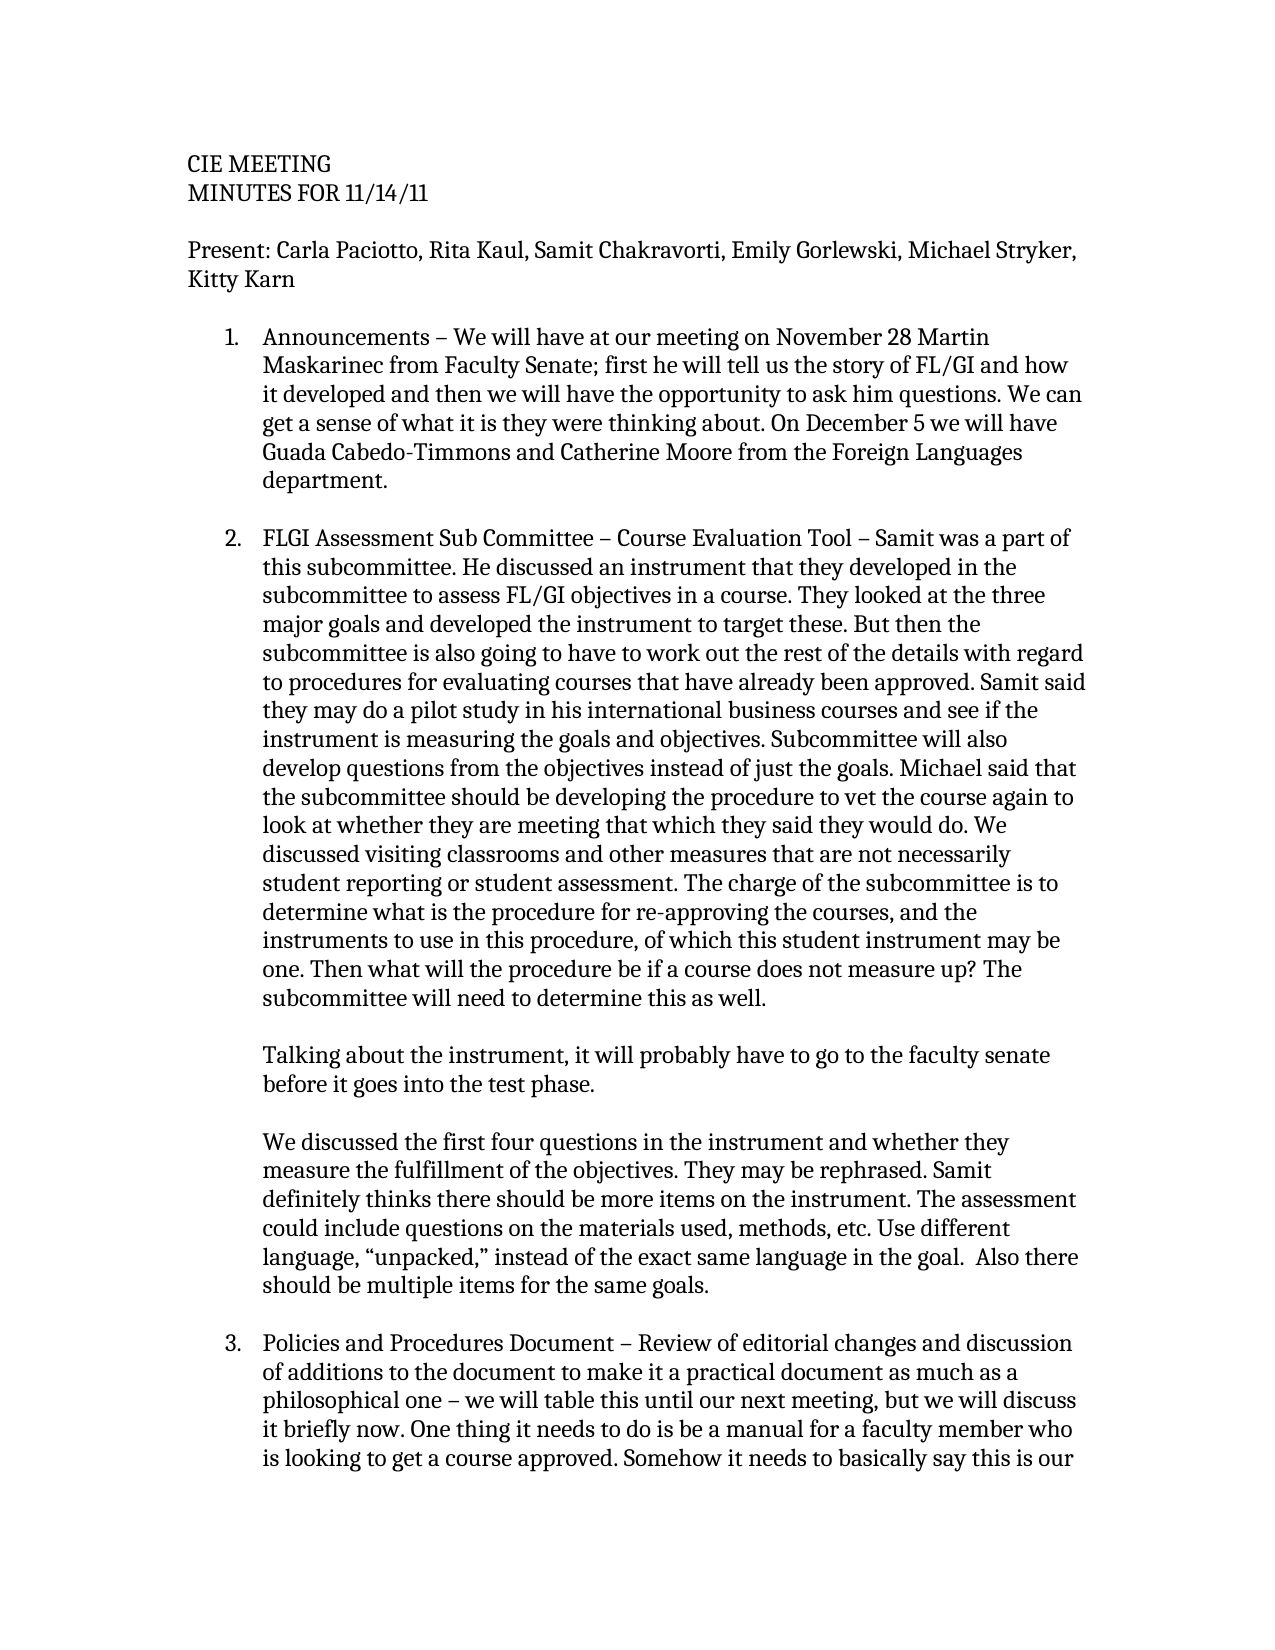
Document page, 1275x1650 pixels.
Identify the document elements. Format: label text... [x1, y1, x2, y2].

list Announcements – We will have at our meeting on November 28 Martin Maskarinec from Faculty Senate; first he will tell us the story of FL/GI and how it developed and then we will have the opportunity to ask him questions. We can get a sense of what it is they were thinking about. On December 5 we will have Guada Cabedo-Timmons and Catherine Moore from the Foreign Languages department. [225, 322, 1087, 495]
text Present: Carla Paciotto, Rita Kaul, Samit Chakravorti, Emily Gorlewski, Michael Stryker, Kitty Karn [187, 236, 1087, 294]
text We discussed the first four questions in the instrument and whether they measure the fulfillment of the objectives. They may be rephrased. Samit definitely thinks there should be more items on the instrument. The assessment could include questions on the materials used, methods, etc. Use different language, “unpacked,” instead of the exact same language in the goal. Also there should be multiple items for the same goals. [262, 1127, 1087, 1300]
text MINUTES FOR 11/14/11 [187, 179, 1087, 207]
list FLGI Assessment Sub Committee – Course Evaluation Tool – Samit was a part of this subcommittee. He discussed an instrument that they developed in the subcommittee to assess FL/GI objectives in a course. They looked at the three major goals and developed the instrument to target these. But then the subcommittee is also going to have to work out the rest of the details with regard to procedures for evaluating courses that have already been approved. Samit said they may do a pilot study in his international business courses and see if the instrument is measuring the goals and objectives. Subcommittee will also develop questions from the objectives instead of just the goals. Michael said that the subcommittee should be developing the procedure to vet the course again to look at whether they are meeting that which they said they would do. We discussed visiting classrooms and other measures that are not necessarily student reporting or student assessment. The charge of the subcommittee is to determine what is the procedure for re-approving the courses, and the instruments to use in this procedure, of which this student instrument may be one. Then what will the procedure be if a course does not measure up? The subcommittee will need to determine this as well. [225, 524, 1087, 1012]
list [225, 1329, 1087, 1472]
text Talking about the instrument, it will probably have to go to the faculty senate before it goes into the test phase. [262, 1041, 1087, 1099]
text CIE MEETING [187, 150, 1087, 179]
